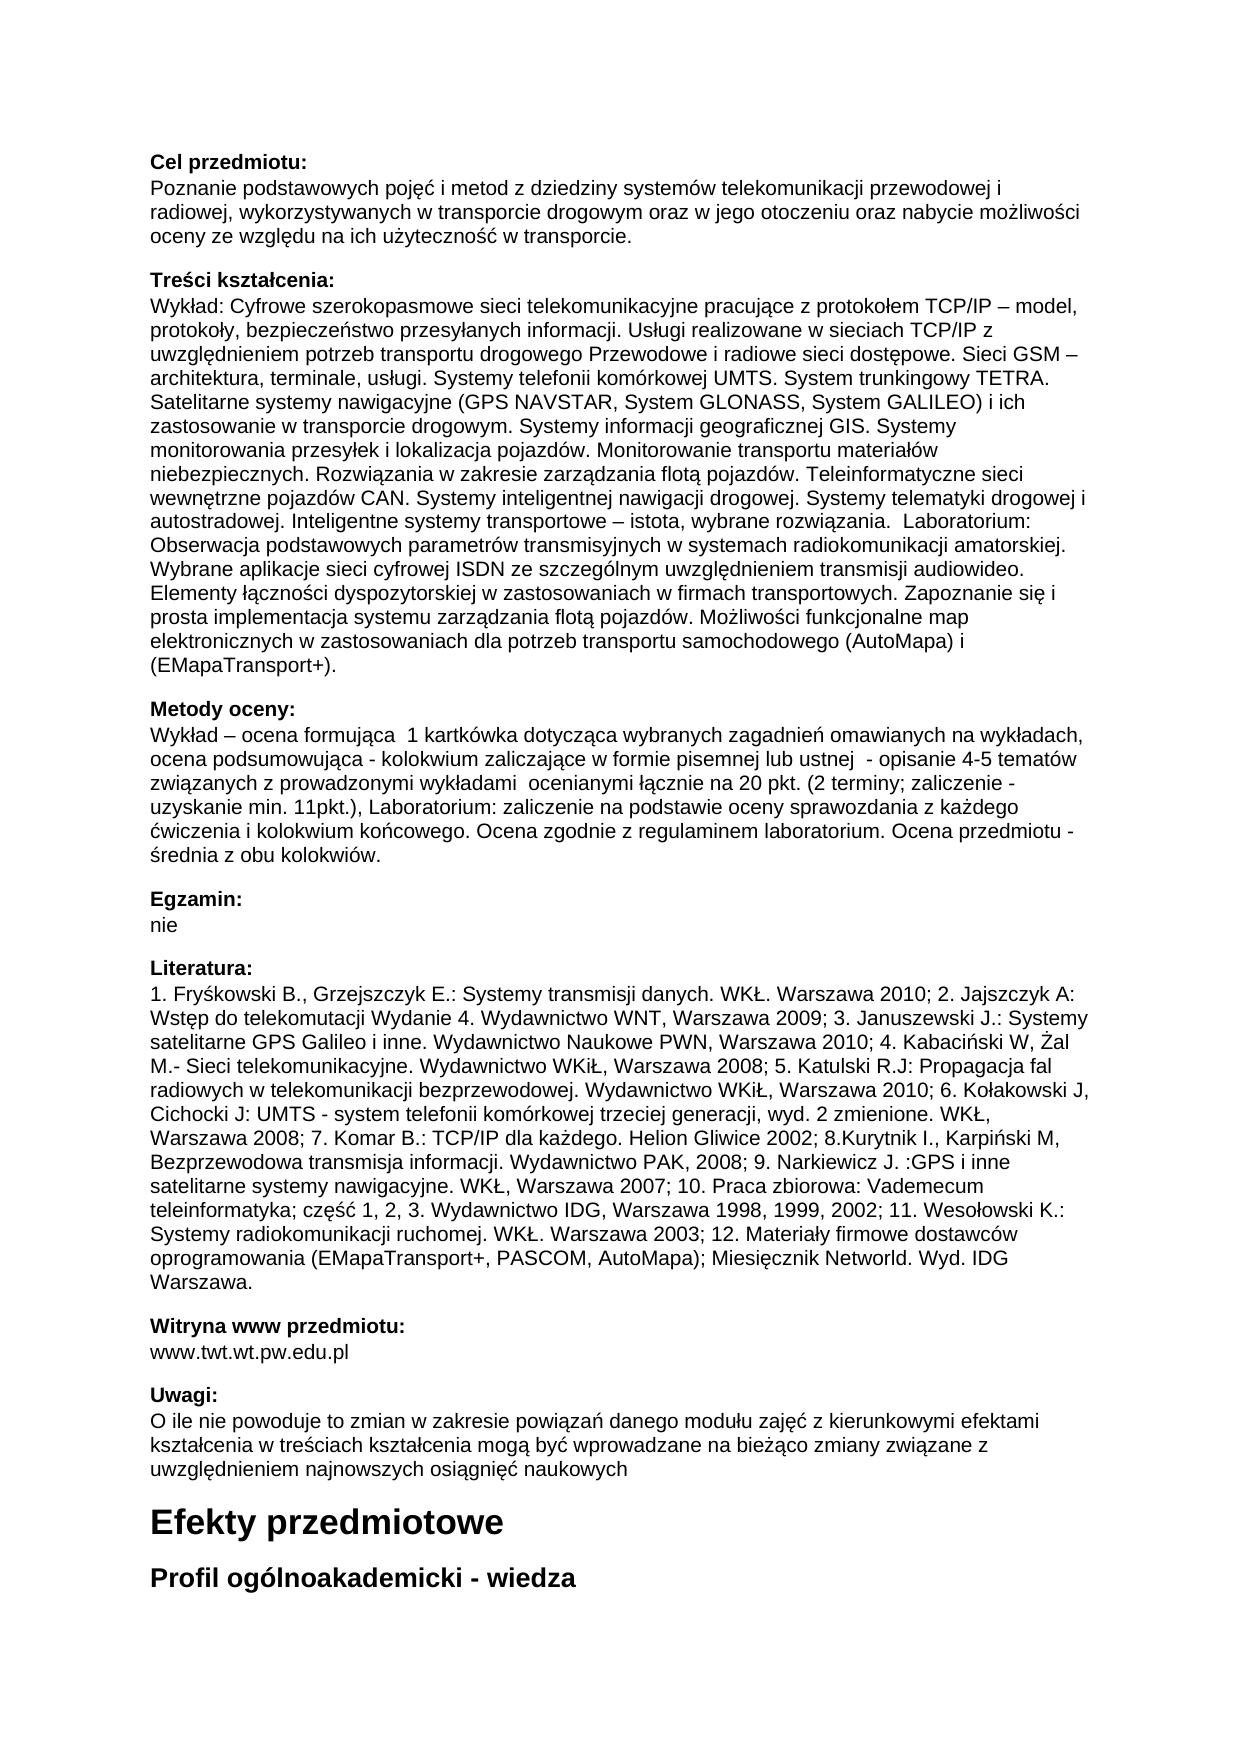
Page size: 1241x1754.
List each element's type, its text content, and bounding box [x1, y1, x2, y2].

text Treści kształcenia: [150, 268, 1090, 292]
text Cel przedmiotu: [150, 150, 1090, 174]
text O ile nie powoduje to zmian w zakresie powiązań danego modułu zajęć z kierunkowymi efektami kształcenia w treściach kształcenia mogą być wprowadzane na bieżąco zmiany związane z uwzględnieniem najnowszych osiągnięć naukowych [150, 1409, 1090, 1481]
text Wykład – ocena formująca 1 kartkówka dotycząca wybranych zagadnień omawianych na wykładach, ocena podsumowująca - kolokwium zaliczające w formie pisemnej lub ustnej - opisanie 4-5 tematów związanych z prowadzonymi wykładami ocenianymi łącznie na 20 pkt. (2 terminy; zaliczenie - uzyskanie min. 11pkt.), Laboratorium: zaliczenie na podstawie oceny sprawozdania z każdego ćwiczenia i kolokwium końcowego. Ocena zgodnie z regulaminem laboratorium. Ocena przedmiotu - średnia z obu kolokwiów. [150, 723, 1090, 867]
text www.twt.wt.pw.edu.pl [150, 1339, 1090, 1363]
text Poznanie podstawowych pojęć i metod z dziedziny systemów telekomunikacji przewodowej i radiowej, wykorzystywanych w transporcie drogowym oraz w jego otoczeniu oraz nabycie możliwości oceny ze względu na ich użyteczność w transporcie. [150, 176, 1090, 248]
text 1. Fryśkowski B., Grzejszczyk E.: Systemy transmisji danych. WKŁ. Warszawa 2010; 2. Jajszczyk A: Wstęp do telekomutacji Wydanie 4. Wydawnictwo WNT, Warszawa 2009; 3. Januszewski J.: Systemy satelitarne GPS Galileo i inne. Wydawnictwo Naukowe PWN, Warszawa 2010; 4. Kabaciński W, Żal M.- Sieci telekomunikacyjne. Wydawnictwo WKiŁ, Warszawa 2008; 5. Katulski R.J: Propagacja fal radiowych w telekomunikacji bezprzewodowej. Wydawnictwo WKiŁ, Warszawa 2010; 6. Kołakowski J, Cichocki J: UMTS - system telefonii komórkowej trzeciej generacji, wyd. 2 zmienione. WKŁ, Warszawa 2008; 7. Komar B.: TCP/IP dla każdego. Helion Gliwice 2002; 8.Kurytnik I., Karpiński M, Bezprzewodowa transmisja informacji. Wydawnictwo PAK, 2008; 9. Narkiewicz J. :GPS i inne satelitarne systemy nawigacyjne. WKŁ, Warszawa 2007; 10. Praca zbiorowa: Vademecum teleinformatyka; część 1, 2, 3. Wydawnictwo IDG, Warszawa 1998, 1999, 2002; 11. Wesołowski K.: Systemy radiokomunikacji ruchomej. WKŁ. Warszawa 2003; 12. Materiały firmowe dostawców oprogramowania (EMapaTransport+, PASCOM, AutoMapa); Miesięcznik Networld. Wyd. IDG Warszawa. [150, 982, 1090, 1294]
text Uwagi: [150, 1383, 1090, 1407]
text Egzamin: [150, 886, 1090, 910]
text Literatura: [150, 956, 1090, 980]
text Wykład: Cyfrowe szerokopasmowe sieci telekomunikacyjne pracujące z protokołem TCP/IP – model, protokoły, bezpieczeństwo przesyłanych informacji. Usługi realizowane w sieciach TCP/IP z uwzględnieniem potrzeb transportu drogowego Przewodowe i radiowe sieci dostępowe. Sieci GSM – architektura, terminale, usługi. Systemy telefonii komórkowej UMTS. System trunkingowy TETRA. Satelitarne systemy nawigacyjne (GPS NAVSTAR, System GLONASS, System GALILEO) i ich zastosowanie w transporcie drogowym. Systemy informacji geograficznej GIS. Systemy monitorowania przesyłek i lokalizacja pojazdów. Monitorowanie transportu materiałów niebezpiecznych. Rozwiązania w zakresie zarządzania flotą pojazdów. Teleinformatyczne sieci wewnętrzne pojazdów CAN. Systemy inteligentnej nawigacji drogowej. Systemy telematyki drogowej i autostradowej. Inteligentne systemy transportowe – istota, wybrane rozwiązania. Laboratorium: Obserwacja podstawowych parametrów transmisyjnych w systemach radiokomunikacji amatorskiej. Wybrane aplikacje sieci cyfrowej ISDN ze szczególnym uwzględnieniem transmisji audiowideo. Elementy łączności dyspozytorskiej w zastosowaniach w firmach transportowych. Zapoznanie się i prosta implementacja systemu zarządzania flotą pojazdów. Możliwości funkcjonalne map elektronicznych w zastosowaniach dla potrzeb transportu samochodowego (AutoMapa) i (EMapaTransport+). [150, 294, 1090, 677]
text Witryna www przedmiotu: [150, 1313, 1090, 1337]
subtitle Efekty przedmiotowe [150, 1501, 1090, 1542]
text Metody oceny: [150, 697, 1090, 721]
text nie [150, 912, 1090, 936]
subtitle Profil ogólnoakademicki - wiedza [150, 1562, 1090, 1593]
